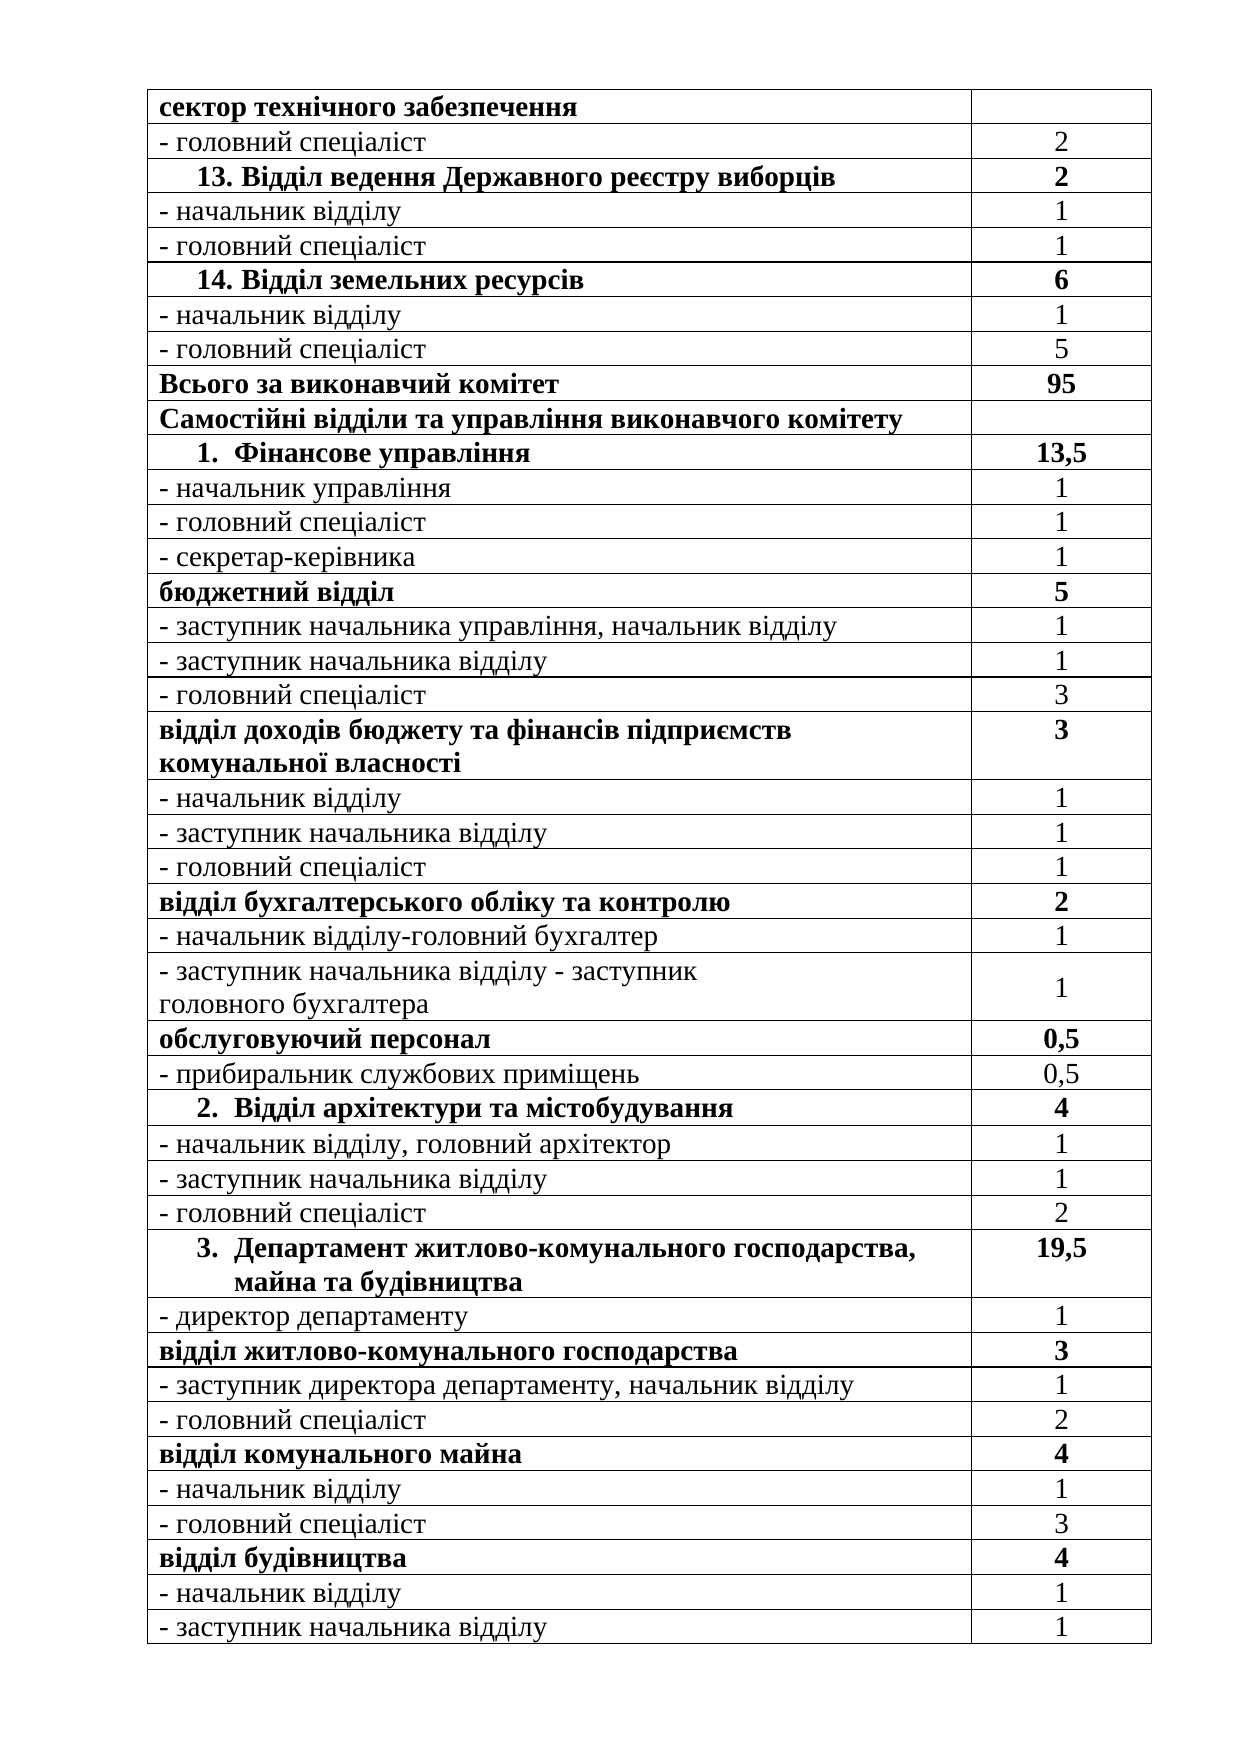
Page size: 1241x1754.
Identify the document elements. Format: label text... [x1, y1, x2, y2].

table_cell 1 [972, 1298, 1151, 1332]
table_cell Самостійні відділи та управління виконавчого комітету [148, 401, 971, 434]
table_cell - заступник начальника управління, начальник відділу [148, 608, 971, 642]
table_cell 1 [972, 297, 1151, 331]
table_cell 0,5 [972, 1056, 1151, 1089]
table_cell 19,5 [972, 1230, 1151, 1297]
table_cell 1 [972, 539, 1151, 573]
table_cell Всього за виконавчий комітет [148, 366, 971, 400]
table_cell - головний спеціаліст [148, 332, 971, 365]
table_cell 3 [972, 1333, 1151, 1366]
table_cell 13,5 [972, 435, 1151, 469]
table_cell 1 [972, 1368, 1151, 1401]
table_cell 1 [972, 849, 1151, 883]
table_cell - начальник відділу [148, 780, 971, 814]
table_cell 1 [972, 1161, 1151, 1194]
table_cell 3 [972, 678, 1151, 711]
table_cell - начальник відділу-головний бухгалтер [148, 919, 971, 952]
table_cell - головний спеціаліст [148, 1196, 971, 1229]
table_cell - головний спеціаліст [148, 849, 971, 883]
table_cell 1 [972, 470, 1151, 503]
table_cell - начальник управління [148, 470, 971, 503]
table_cell 1 [972, 193, 1151, 227]
table_cell - начальник відділу, головний архітектор [148, 1126, 971, 1160]
table_cell 4 [972, 1437, 1151, 1470]
table_cell - заступник директора департаменту, начальник відділу [148, 1368, 971, 1401]
table_cell 5 [972, 574, 1151, 607]
table_cell [972, 401, 1151, 434]
table_cell відділ доходів бюджету та фінансів підприємств комунальної власності [148, 712, 971, 779]
table_cell 2 [972, 1196, 1151, 1229]
table_cell - начальник відділу [148, 1471, 971, 1505]
table_cell 1 [972, 505, 1151, 538]
table_cell Відділ земельних ресурсів [148, 263, 971, 296]
table_cell - секретар-керівника [148, 539, 971, 573]
table_cell - директор департаменту [148, 1298, 971, 1332]
table_cell 1 [972, 815, 1151, 848]
table_cell 1 [972, 1471, 1151, 1505]
table_cell 2 [972, 159, 1151, 192]
table_cell Відділ ведення Державного реєстру виборців [148, 159, 971, 192]
table_cell 1 [972, 1126, 1151, 1160]
table_cell - головний спеціаліст [148, 1506, 971, 1539]
table_cell - начальник відділу [148, 1575, 971, 1608]
table_cell - головний спеціаліст [148, 678, 971, 711]
table_cell 1 [972, 780, 1151, 814]
table_cell 1 [972, 1575, 1151, 1608]
table_cell - прибиральник службових приміщень [148, 1056, 971, 1089]
table_cell сектор технічного забезпечення [148, 90, 971, 123]
table_cell 4 [972, 1090, 1151, 1125]
table_cell - начальник відділу [148, 297, 971, 331]
table_cell обслуговуючий персонал [148, 1021, 971, 1055]
table_cell - заступник начальника відділу [148, 815, 971, 848]
table_cell - заступник начальника відділу [148, 1610, 971, 1643]
table_cell 1 [972, 919, 1151, 952]
table_cell 3 [972, 1506, 1151, 1539]
table_cell 4 [972, 1540, 1151, 1574]
table_cell 3 [972, 712, 1151, 779]
table_cell - начальник відділу [148, 193, 971, 227]
table_cell 1 [972, 1610, 1151, 1643]
table_cell 1 [972, 643, 1151, 676]
table_cell відділ житлово-комунального господарства [148, 1333, 971, 1366]
table_cell бюджетний відділ [148, 574, 971, 607]
table_cell - головний спеціаліст [148, 1402, 971, 1436]
table_cell 95 [972, 366, 1151, 400]
table_cell Департамент житлово-комунального господарства, майна та будівництва [148, 1230, 971, 1297]
table_cell 5 [972, 332, 1151, 365]
table_cell відділ бухгалтерського обліку та контролю [148, 884, 971, 917]
table_cell 2 [972, 1402, 1151, 1436]
table_cell - головний спеціаліст [148, 228, 971, 261]
table_cell відділ комунального майна [148, 1437, 971, 1470]
table_cell 2 [972, 124, 1151, 158]
table_cell - головний спеціаліст [148, 505, 971, 538]
table_cell Фінансове управління [148, 435, 971, 469]
table_cell 1 [972, 608, 1151, 642]
table_cell Відділ архітектури та містобудування [148, 1090, 971, 1125]
table_cell 2 [972, 884, 1151, 917]
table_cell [148, 124, 971, 158]
table_cell - заступник начальника відділу [148, 643, 971, 676]
table_cell - заступник начальника відділу - заступник головного бухгалтера [148, 953, 971, 1020]
table_cell 0,5 [972, 1021, 1151, 1055]
table_cell 1 [972, 953, 1151, 1020]
table_cell [972, 90, 1151, 123]
table_cell 1 [972, 228, 1151, 261]
table_cell - заступник начальника відділу [148, 1161, 971, 1194]
table_cell 6 [972, 263, 1151, 296]
table_cell відділ будівництва [148, 1540, 971, 1574]
